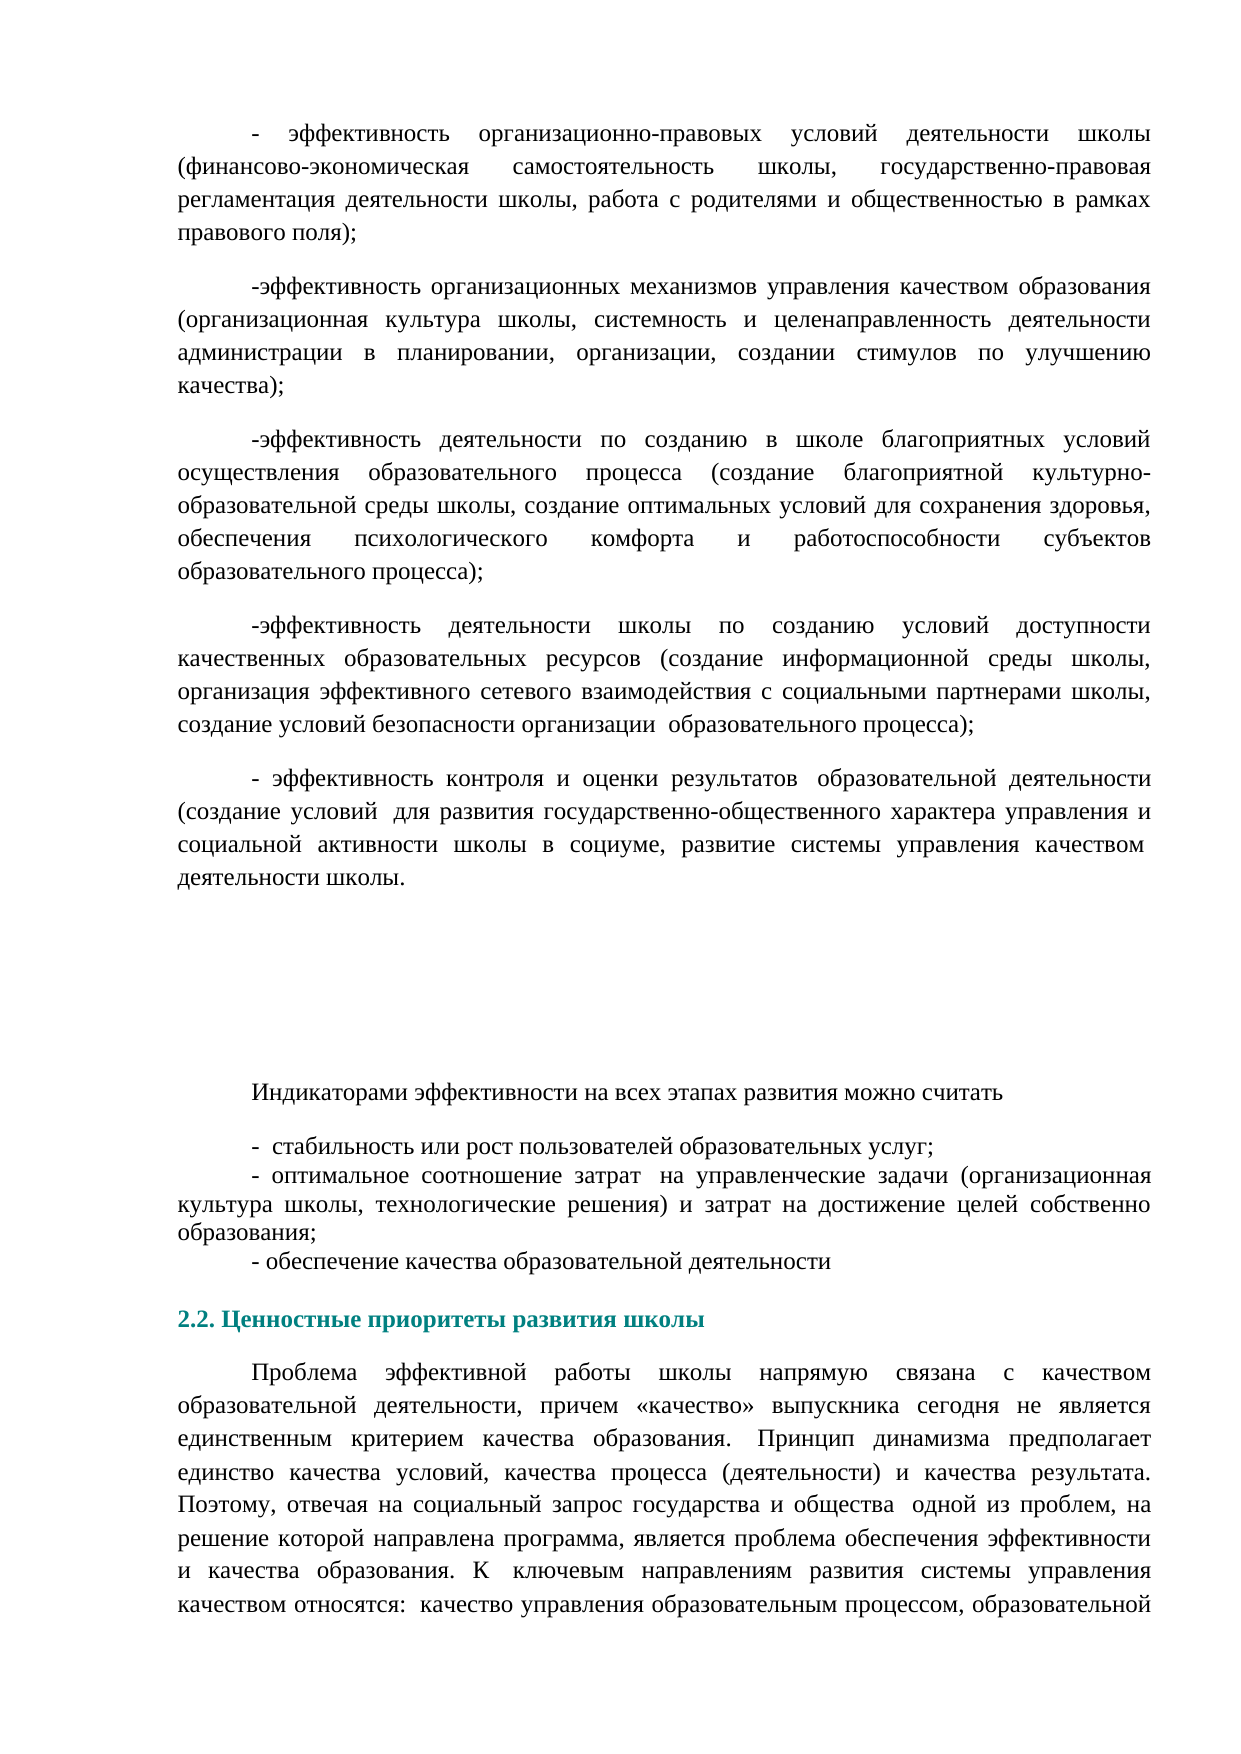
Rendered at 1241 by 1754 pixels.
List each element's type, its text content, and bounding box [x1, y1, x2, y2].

text -эффективность деятельности по созданию в школе благоприятных условий осуществления образовательного процесса (создание благоприятной культурно- образовательной среды школы, создание оптимальных условий для сохранения здоровья, обеспечения психологического комфорта и работоспособности субъектов образовательного процесса); [177, 424, 1152, 585]
text -эффективность организационных механизмов управления качеством образования (организационная культура школы, системность и целенаправленность деятельности администрации в планировании, организации, создании стимулов по улучшению качества); [177, 271, 1152, 399]
text - эффективность организационно-правовых условий деятельности школы (финансово-экономическая самостоятельность школы, государственно-правовая регламентация деятельности школы, работа с родителями и общественностью в рамках правового поля); [177, 118, 1152, 246]
text Индикаторами эффективности на всех этапах развития можно считать [177, 1077, 1152, 1106]
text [177, 1357, 1152, 1617]
text -эффективность деятельности школы по созданию условий доступности качественных образовательных ресурсов (создание информационной среды школы, организация эффективного сетевого взаимодействия с социальными партнерами школы, создание условий безопасности организации образовательного процесса); [177, 610, 1152, 738]
text - стабильность или рост пользователей образовательных услуг; [177, 1131, 1152, 1160]
text 2.2. Ценностные приоритеты развития школы [177, 1304, 1152, 1332]
text - эффективность контроля и оценки результатов образовательной деятельности (создание условий для развития государственно-общественного характера управления и социальной активности школы в социуме, развитие системы управления качеством деятельности школы. [177, 763, 1152, 891]
text - оптимальное соотношение затрат на управленческие задачи (организационная культура школы, технологические решения) и затрат на достижение целей собственно образования; [177, 1160, 1152, 1246]
text - обеспечение качества образовательной деятельности [177, 1246, 1152, 1275]
